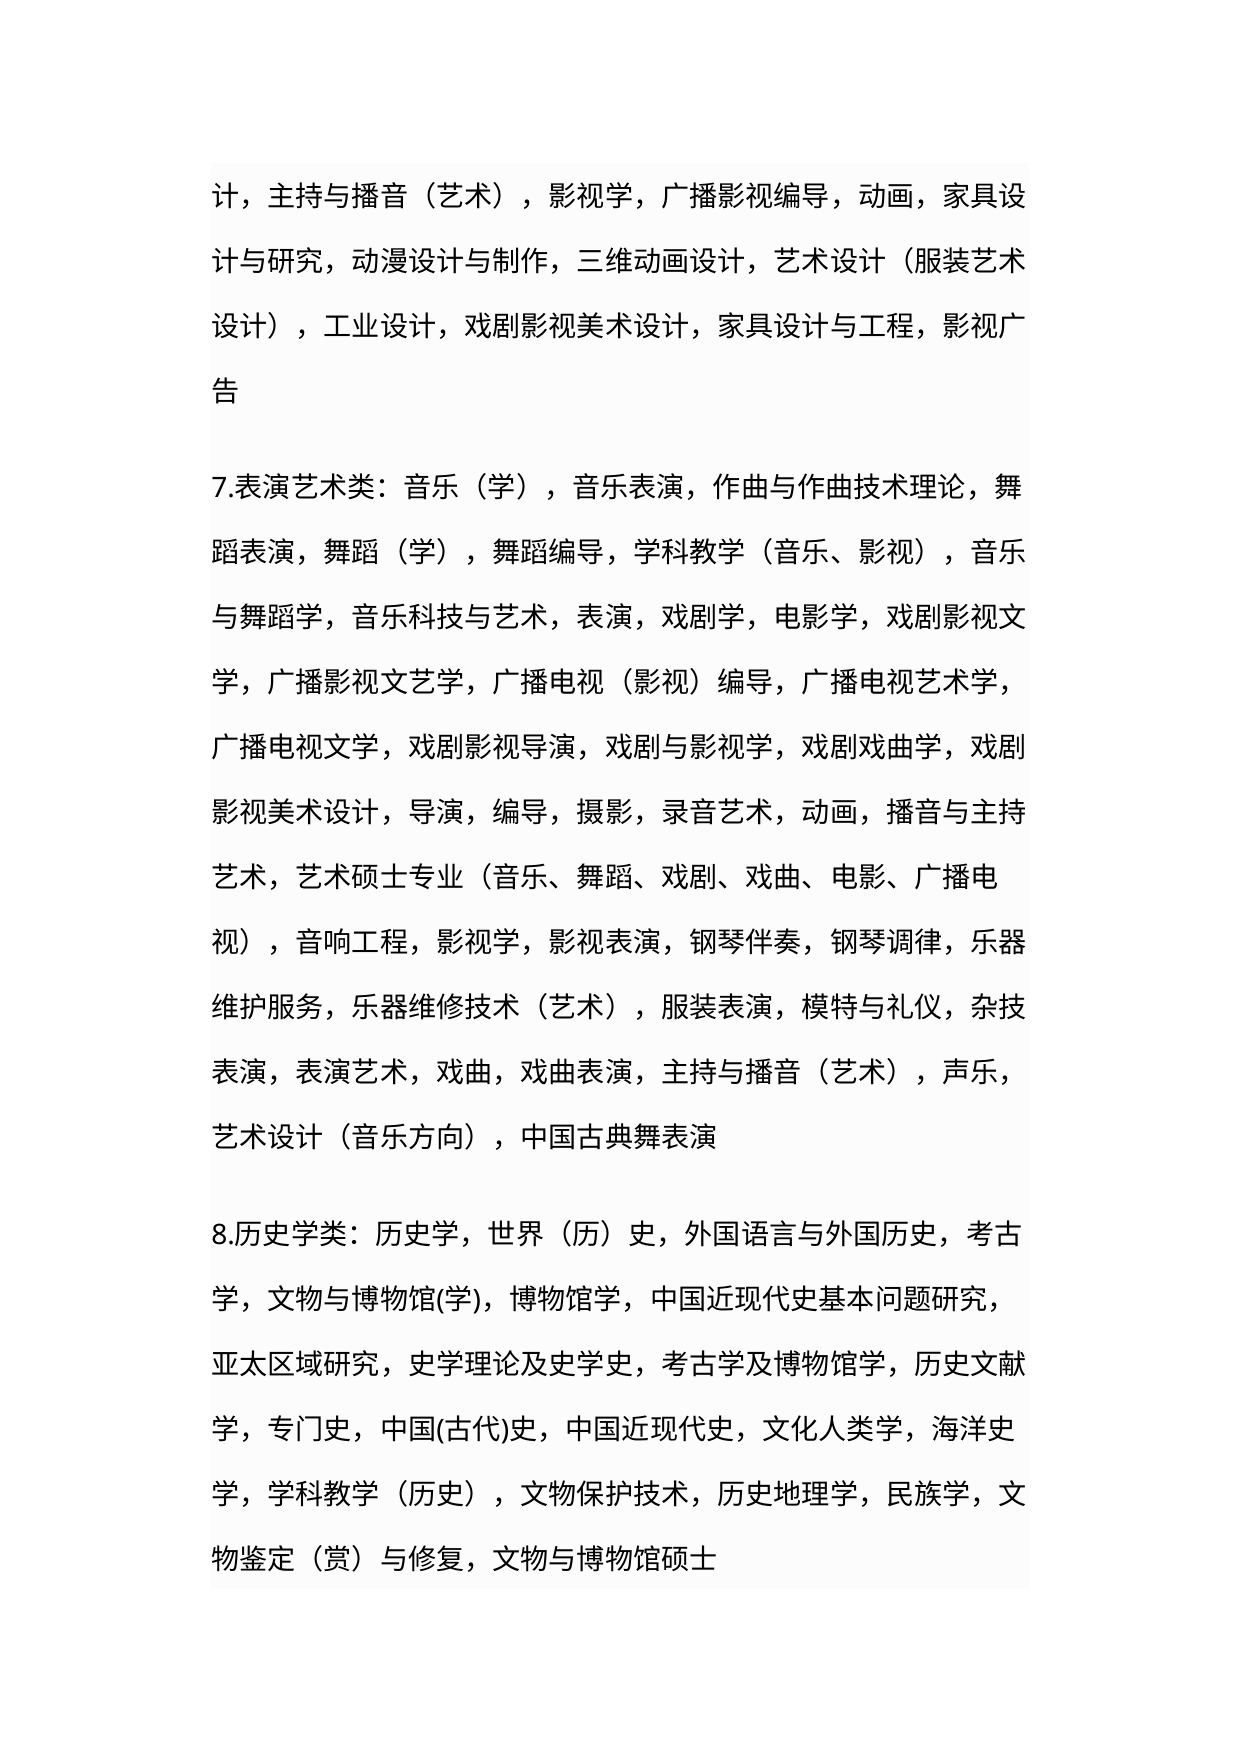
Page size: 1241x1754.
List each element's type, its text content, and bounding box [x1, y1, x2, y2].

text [211, 162, 1029, 422]
text 7.表演艺术类：音乐（学），音乐表演，作曲与作曲技术理论，舞蹈表演，舞蹈（学），舞蹈编导，学科教学（音乐、影视），音乐与舞蹈学，音乐科技与艺术，表演，戏剧学，电影学，戏剧影视文学，广播影视文艺学，广播电视（影视）编导，广播电视艺术学，广播电视文学，戏剧影视导演，戏剧与影视学，戏剧戏曲学，戏剧影视美术设计，导演，编导，摄影，录音艺术，动画，播音与主持艺术，艺术硕士专业（音乐、舞蹈、戏剧、戏曲、电影、广播电视），音响工程，影视学，影视表演，钢琴伴奏，钢琴调律，乐器维护服务，乐器维修技术（艺术），服装表演，模特与礼仪，杂技表演，表演艺术，戏曲，戏曲表演，主持与播音（艺术），声乐，艺术设计（音乐方向），中国古典舞表演 [211, 453, 1029, 1168]
text 8.历史学类：历史学，世界（历）史，外国语言与外国历史，考古学，文物与博物馆(学)，博物馆学，中国近现代史基本问题研究，亚太区域研究，史学理论及史学史，考古学及博物馆学，历史文献学，专门史，中国(古代)史，中国近现代史，文化人类学，海洋史学，学科教学（历史），文物保护技术，历史地理学，民族学，文物鉴定（赏）与修复，文物与博物馆硕士 [211, 1199, 1029, 1589]
